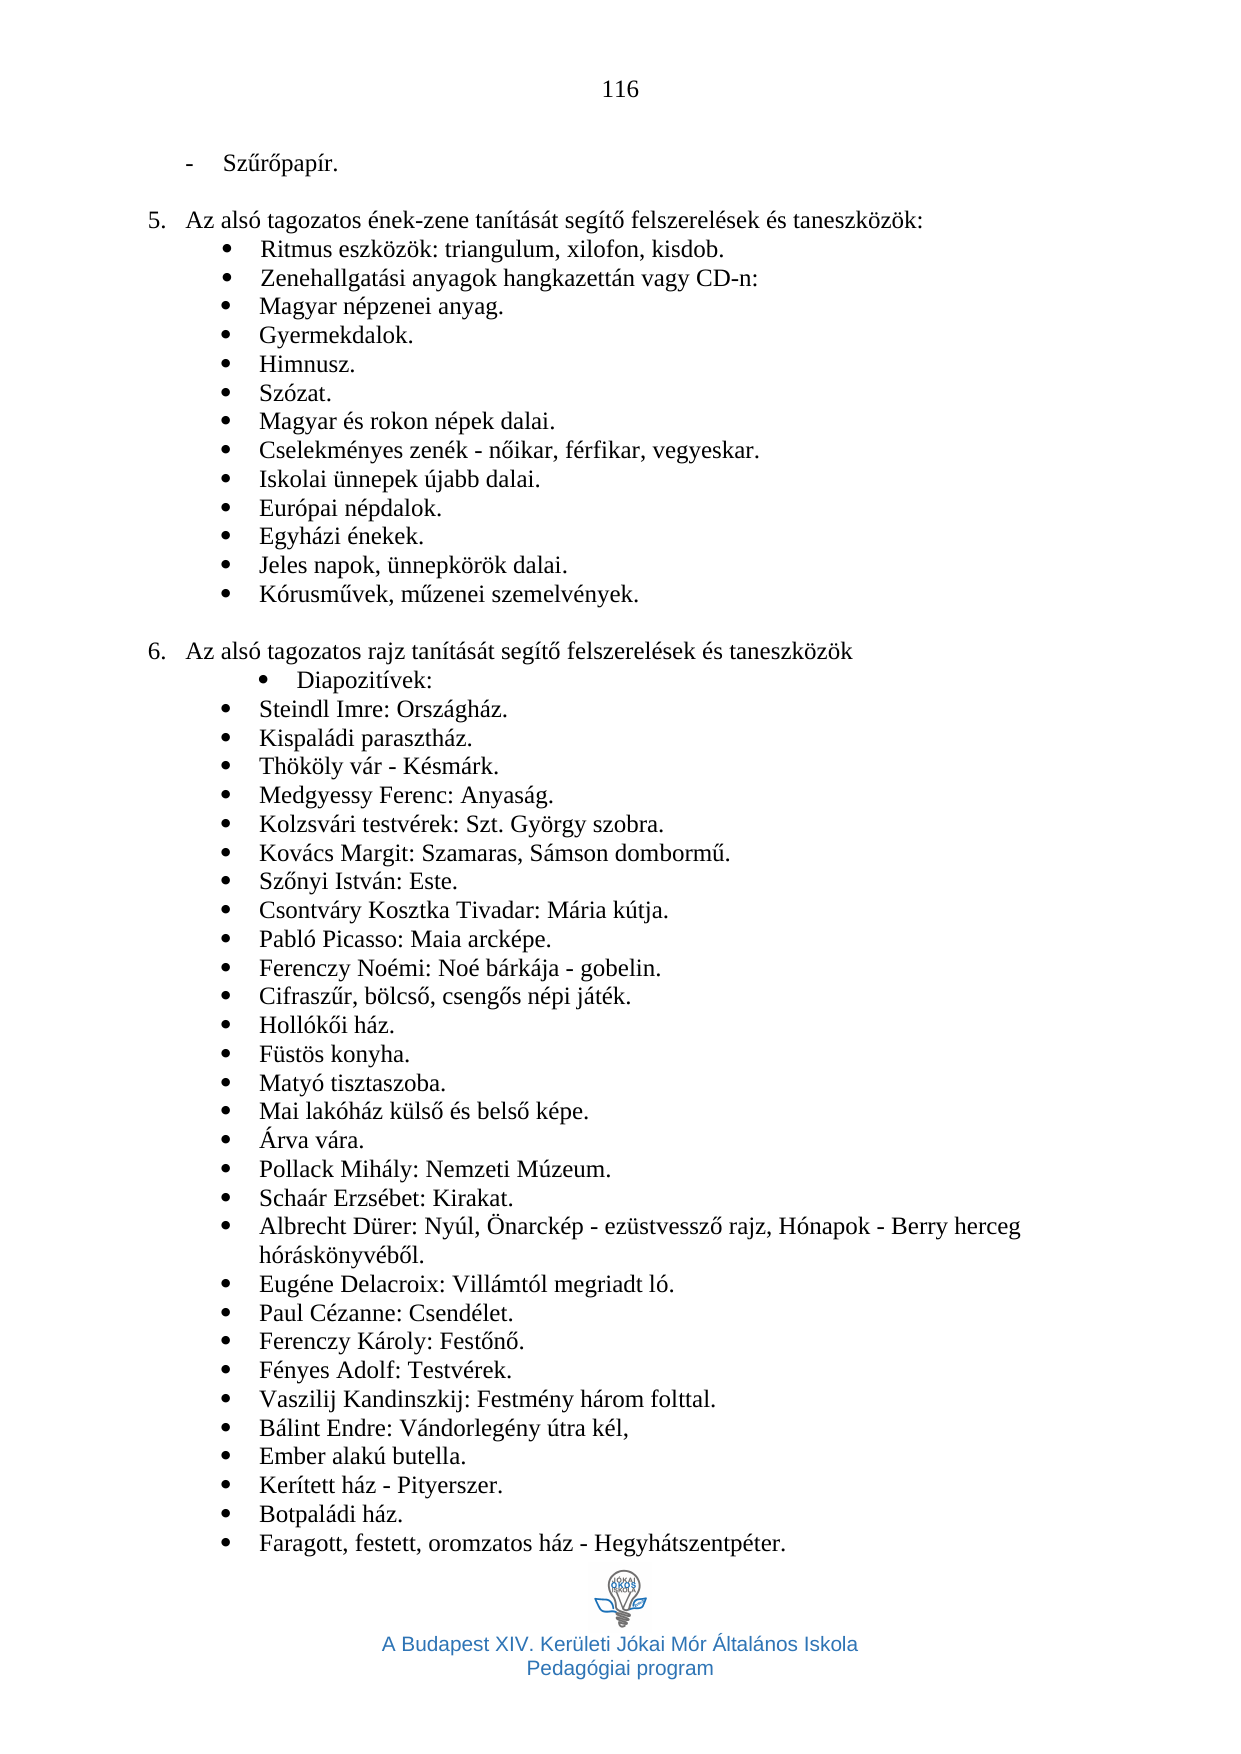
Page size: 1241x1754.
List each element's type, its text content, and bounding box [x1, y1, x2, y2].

list Vaszilij Kandinszkij: Festmény három folttal. [221, 1384, 1092, 1413]
list Thököly vár - Késmárk. [221, 751, 1092, 780]
list Pabló Picasso: Maia arcképe. [221, 924, 1092, 953]
list Egyházi énekek. [221, 521, 1092, 550]
list Iskolai ünnepek újabb dalai. [221, 464, 1092, 493]
list Cifraszűr, bölcső, csengős népi játék. [221, 981, 1092, 1010]
list Diapozitívek: [259, 665, 1092, 694]
list Pollack Mihály: Nemzeti Múzeum. [221, 1154, 1092, 1183]
list Ember alakú butella. [221, 1441, 1092, 1470]
list Kolzsvári testvérek: Szt. György szobra. [221, 809, 1092, 838]
list Ritmus eszközök: triangulum, xilofon, kisdob. [223, 234, 1092, 263]
list Matyó tisztaszoba. [221, 1068, 1092, 1096]
list Kórusművek, műzenei szemelvények. [221, 579, 1092, 608]
list Ferenczy Károly: Festőnő. [221, 1326, 1092, 1355]
list Csontváry Kosztka Tivadar: Mária kútja. [221, 895, 1092, 924]
list Faragott, festett, oromzatos ház - Hegyhátszentpéter. [221, 1528, 1092, 1556]
list Albrecht Dürer: Nyúl, Önarckép - ezüstvessző rajz, Hónapok - Berry herceg hóráskönyvéből. [221, 1211, 1092, 1269]
list Gyermekdalok. [221, 320, 1092, 349]
list Árva vára. [221, 1125, 1092, 1154]
list Magyar és rokon népek dalai. [221, 406, 1092, 435]
list Paul Cézanne: Csendélet. [221, 1298, 1092, 1326]
list Cselekményes zenék - nőikar, férfikar, vegyeskar. [221, 435, 1092, 464]
list Steindl Imre: Országház. [221, 694, 1092, 723]
list Szózat. [221, 378, 1092, 406]
list Jeles napok, ünnepkörök dalai. [221, 550, 1092, 579]
list Kispaládi parasztház. [221, 723, 1092, 751]
list Schaár Erzsébet: Kirakat. [221, 1183, 1092, 1211]
list Szőnyi István: Este. [221, 866, 1092, 895]
list Himnusz. [221, 349, 1092, 378]
list Medgyessy Ferenc: Anyaság. [221, 780, 1092, 809]
list Szűrőpapír. [185, 148, 1092, 176]
list Botpaládi ház. [221, 1499, 1092, 1528]
list Az alsó tagozatos ének-zene tanítását segítő felszerelések és taneszközök: [148, 205, 1092, 234]
list Hollókői ház. [221, 1010, 1092, 1039]
list Mai lakóház külső és belső képe. [221, 1096, 1092, 1125]
list Ferenczy Noémi: Noé bárkája - gobelin. [221, 953, 1092, 981]
list Magyar népzenei anyag. [221, 291, 1092, 320]
list Zenehallgatási anyagok hangkazettán vagy CD-n: [223, 263, 1092, 291]
list Eugéne Delacroix: Villámtól megriadt ló. [221, 1269, 1092, 1298]
list Az alsó tagozatos rajz tanítását segítő felszerelések és taneszközök [148, 636, 1092, 665]
list Európai népdalok. [221, 493, 1092, 521]
list Füstös konyha. [221, 1039, 1092, 1068]
list Kovács Margit: Szamaras, Sámson dombormű. [221, 838, 1092, 866]
list Kerített ház - Pityerszer. [221, 1470, 1092, 1499]
list Bálint Endre: Vándorlegény útra kél, [221, 1413, 1092, 1441]
list Fényes Adolf: Testvérek. [221, 1355, 1092, 1384]
picture [588, 1562, 653, 1633]
